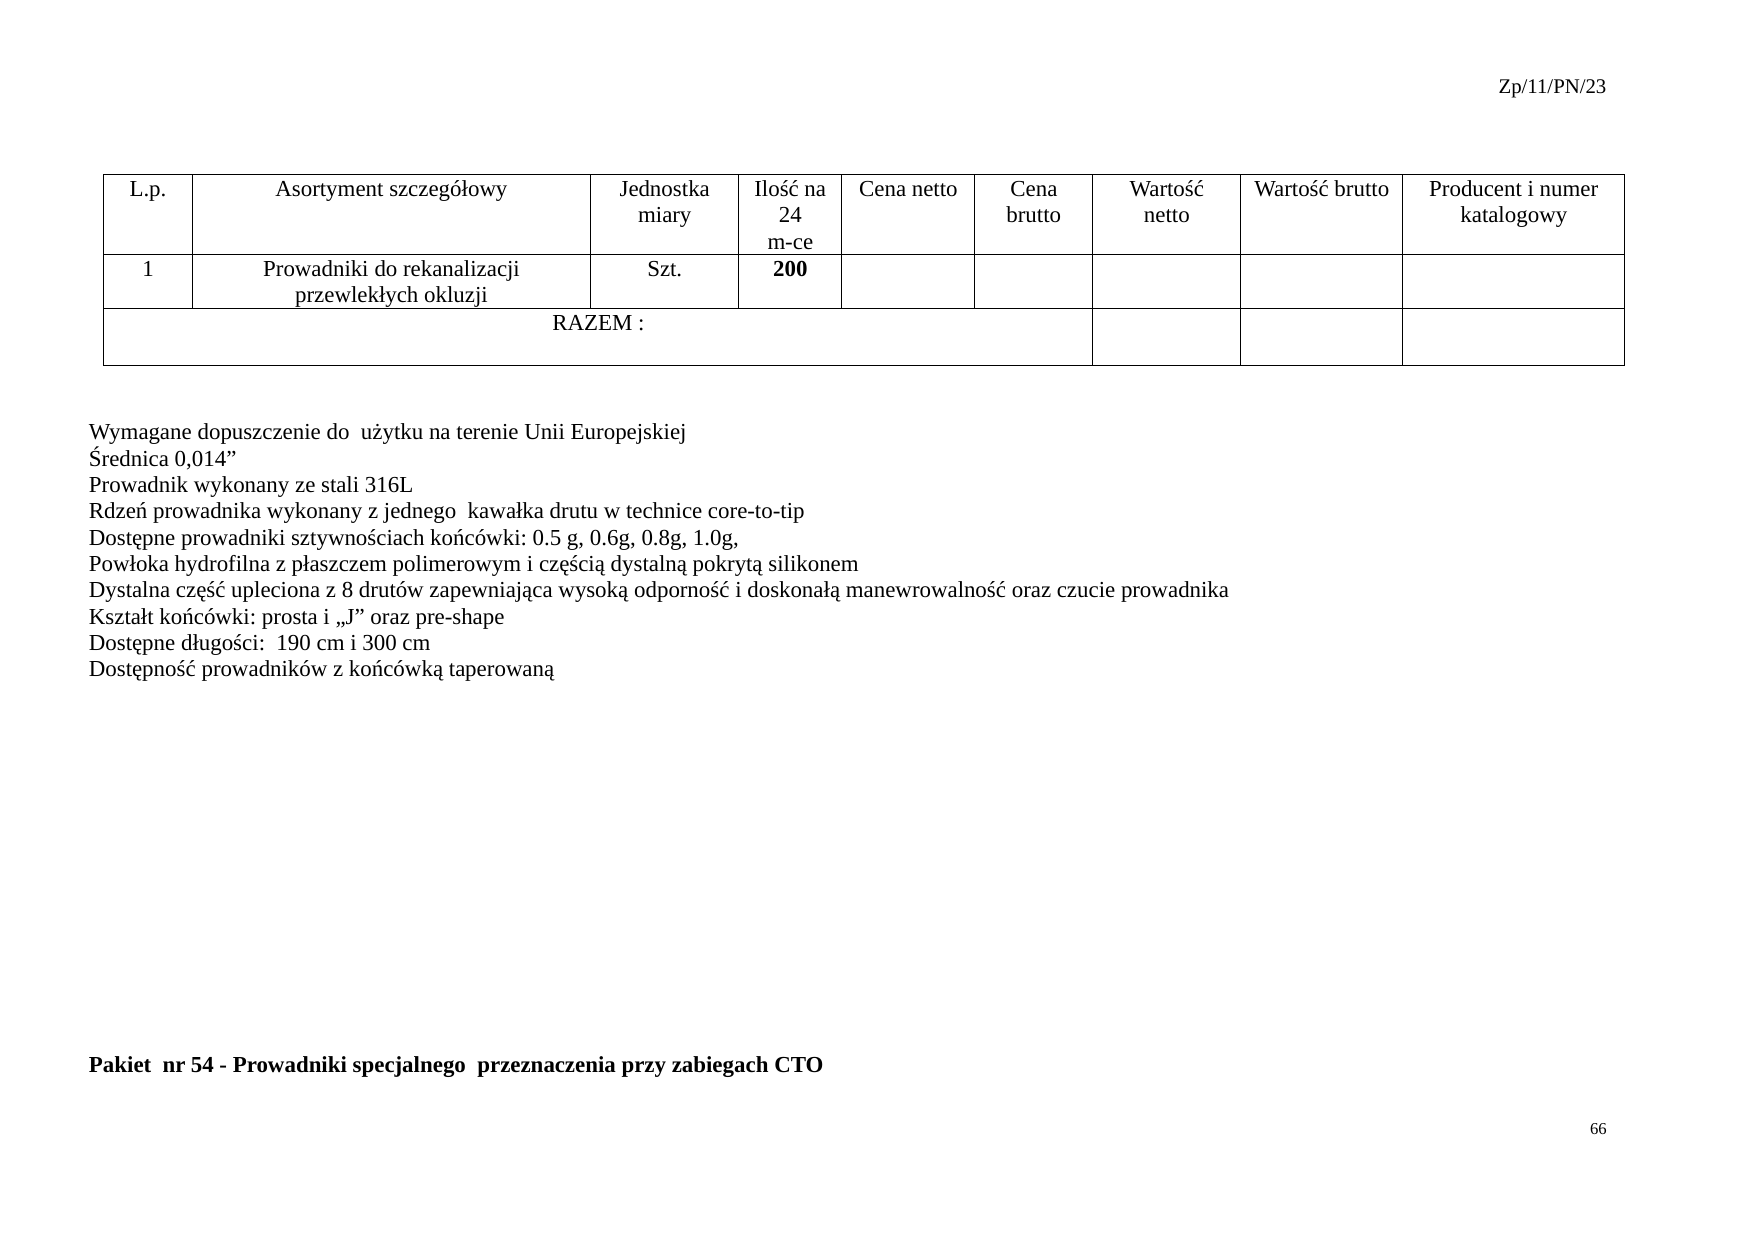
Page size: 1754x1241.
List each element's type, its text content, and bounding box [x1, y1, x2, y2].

text Dostępne prowadniki sztywnościach końcówki: 0.5 g, 0.6g, 0.8g, 1.0g, [89, 524, 1606, 550]
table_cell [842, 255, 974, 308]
text Kształt końcówki: prosta i „J” oraz pre-shape [89, 603, 1606, 629]
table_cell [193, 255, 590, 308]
text Średnica 0,014” [89, 444, 1606, 471]
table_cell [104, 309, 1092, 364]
text Wymagane dopuszczenie do użytku na terenie Unii Europejskiej [89, 418, 1606, 444]
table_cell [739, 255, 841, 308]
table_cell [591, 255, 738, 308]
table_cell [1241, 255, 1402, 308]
text Prowadnik wykonany ze stali 316L [89, 471, 1606, 497]
text Pakiet nr 54 - Prowadniki specjalnego przeznaczenia przy zabiegach CTO [89, 1051, 1606, 1077]
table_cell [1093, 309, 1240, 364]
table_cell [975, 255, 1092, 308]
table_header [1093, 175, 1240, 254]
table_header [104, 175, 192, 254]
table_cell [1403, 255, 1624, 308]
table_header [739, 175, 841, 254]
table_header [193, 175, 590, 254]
text Dostępne długości: 190 cm i 300 cm [89, 629, 1606, 655]
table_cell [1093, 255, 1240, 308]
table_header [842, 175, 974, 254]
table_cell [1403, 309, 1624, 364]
text Dostępność prowadników z końcówką taperowaną [89, 655, 1606, 682]
text Rdzeń prowadnika wykonany z jednego kawałka drutu w technice core-to-tip [89, 497, 1606, 524]
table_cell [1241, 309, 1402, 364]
text Dystalna część upleciona z 8 drutów zapewniająca wysoką odporność i doskonałą manewrowalność oraz czucie prowadnika [89, 576, 1606, 603]
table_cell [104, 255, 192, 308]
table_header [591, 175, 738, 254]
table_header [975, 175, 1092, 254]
text Powłoka hydrofilna z płaszczem polimerowym i częścią dystalną pokrytą silikonem [89, 550, 1606, 576]
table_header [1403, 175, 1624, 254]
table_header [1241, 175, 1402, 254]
